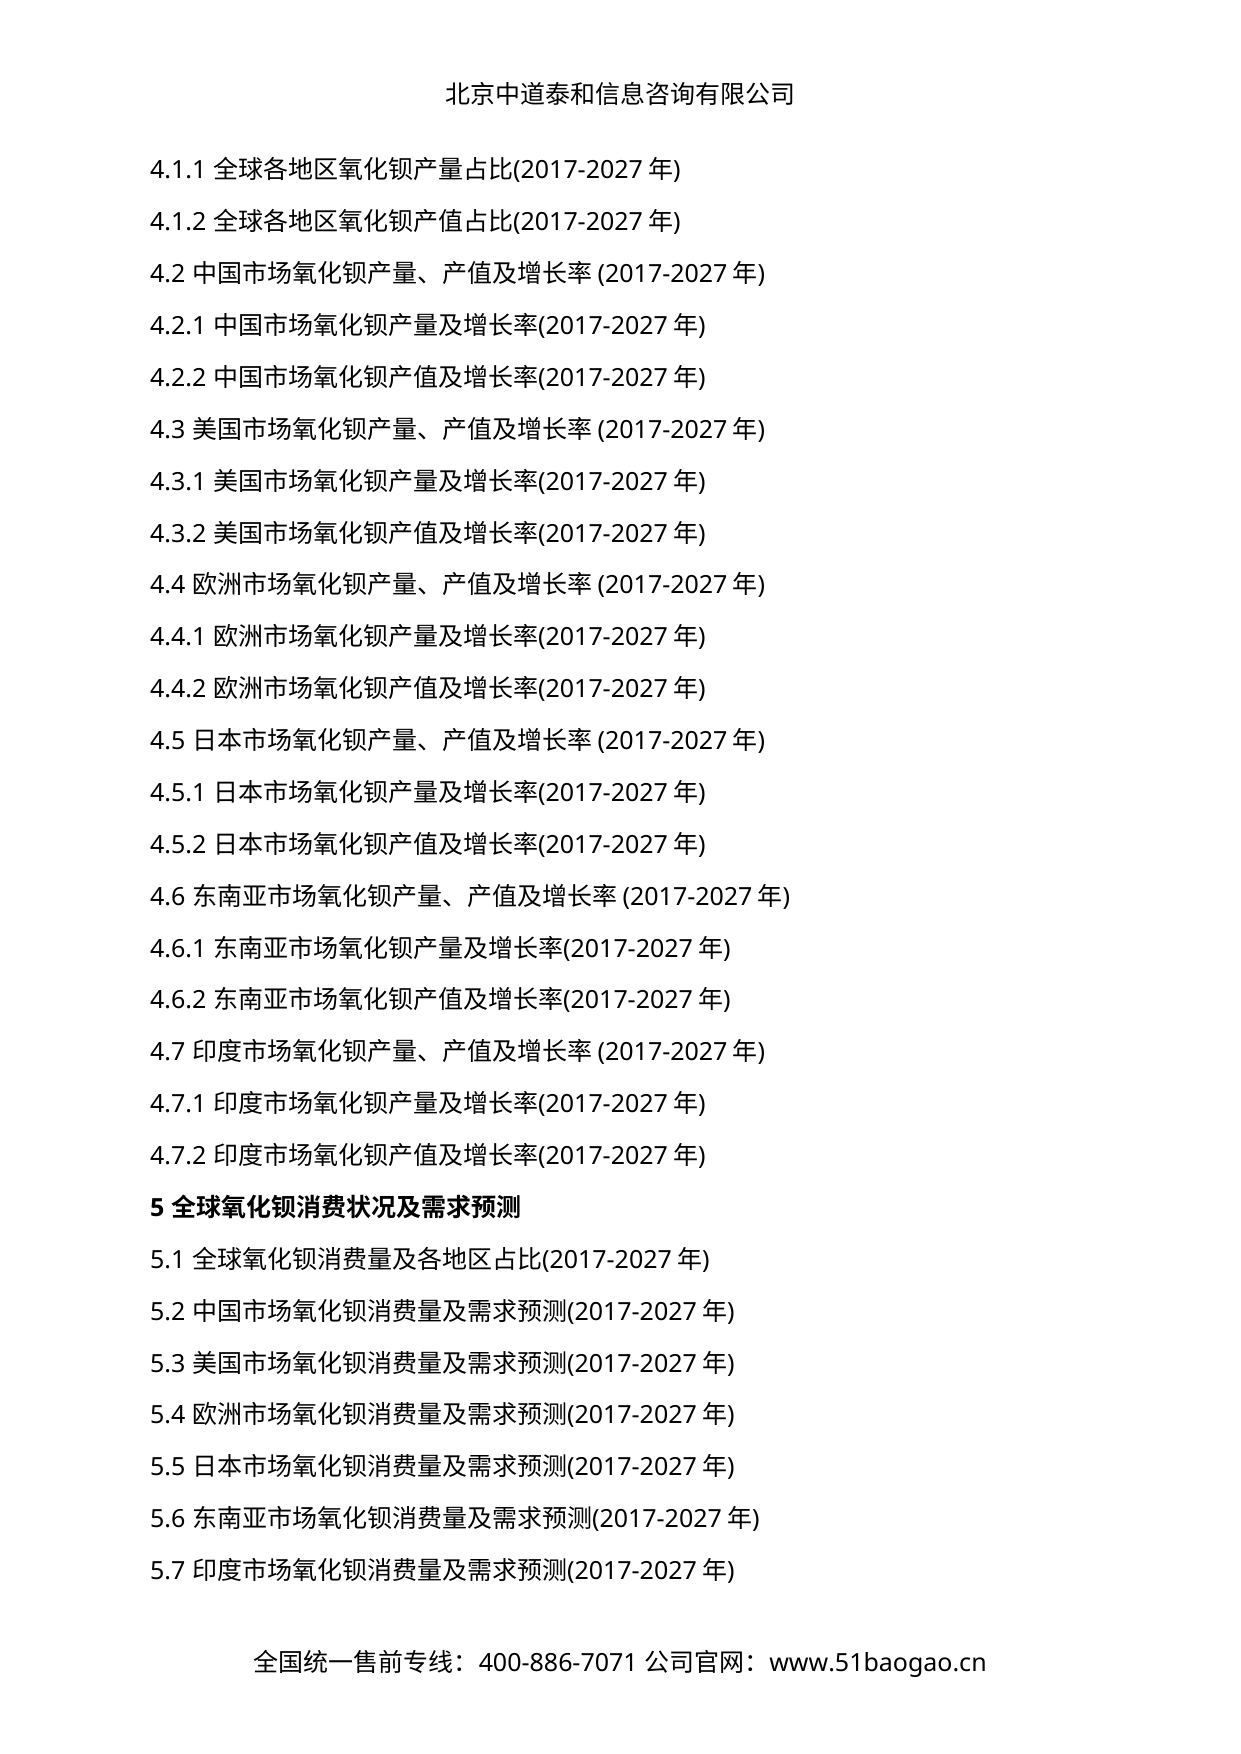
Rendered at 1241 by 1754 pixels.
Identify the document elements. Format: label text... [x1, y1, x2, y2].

text 4.3.2 美国市场氧化钡产值及增长率(2017-2027年) [150, 513, 1090, 549]
text 4.5.2 日本市场氧化钡产值及增长率(2017-2027年) [150, 824, 1090, 861]
text 4.2.2 中国市场氧化钡产值及增长率(2017-2027年) [150, 357, 1090, 394]
text 4.3 美国市场氧化钡产量、产值及增长率 (2017-2027年) [150, 409, 1090, 446]
text 4.4.2 欧洲市场氧化钡产值及增长率(2017-2027年) [150, 669, 1090, 705]
text 4.7 印度市场氧化钡产量、产值及增长率 (2017-2027年) [150, 1032, 1090, 1068]
text 4.3.1 美国市场氧化钡产量及增长率(2017-2027年) [150, 461, 1090, 497]
text 5.5 日本市场氧化钡消费量及需求预测(2017-2027年) [150, 1447, 1090, 1483]
text 4.2 中国市场氧化钡产量、产值及增长率 (2017-2027年) [150, 254, 1090, 290]
text 4.1.1 全球各地区氧化钡产量占比(2017-2027年) [150, 150, 1090, 186]
text 4.2.1 中国市场氧化钡产量及增长率(2017-2027年) [150, 306, 1090, 342]
text 4.5.1 日本市场氧化钡产量及增长率(2017-2027年) [150, 772, 1090, 809]
text 5 全球氧化钡消费状况及需求预测 [150, 1187, 1090, 1224]
text 4.7.2 印度市场氧化钡产值及增长率(2017-2027年) [150, 1136, 1090, 1172]
text 5.1 全球氧化钡消费量及各地区占比(2017-2027年) [150, 1239, 1090, 1276]
text 4.6 东南亚市场氧化钡产量、产值及增长率 (2017-2027年) [150, 876, 1090, 912]
text 4.6.2 东南亚市场氧化钡产值及增长率(2017-2027年) [150, 980, 1090, 1016]
text 5.2 中国市场氧化钡消费量及需求预测(2017-2027年) [150, 1291, 1090, 1327]
text 5.7 印度市场氧化钡消费量及需求预测(2017-2027年) [150, 1551, 1090, 1587]
text 4.6.1 东南亚市场氧化钡产量及增长率(2017-2027年) [150, 928, 1090, 964]
text 5.6 东南亚市场氧化钡消费量及需求预测(2017-2027年) [150, 1499, 1090, 1535]
text 4.7.1 印度市场氧化钡产量及增长率(2017-2027年) [150, 1084, 1090, 1120]
text 4.1.2 全球各地区氧化钡产值占比(2017-2027年) [150, 202, 1090, 238]
text 4.4 欧洲市场氧化钡产量、产值及增长率 (2017-2027年) [150, 565, 1090, 601]
text 5.3 美国市场氧化钡消费量及需求预测(2017-2027年) [150, 1343, 1090, 1379]
text 5.4 欧洲市场氧化钡消费量及需求预测(2017-2027年) [150, 1395, 1090, 1431]
text 4.4.1 欧洲市场氧化钡产量及增长率(2017-2027年) [150, 617, 1090, 653]
text 4.5 日本市场氧化钡产量、产值及增长率 (2017-2027年) [150, 721, 1090, 757]
